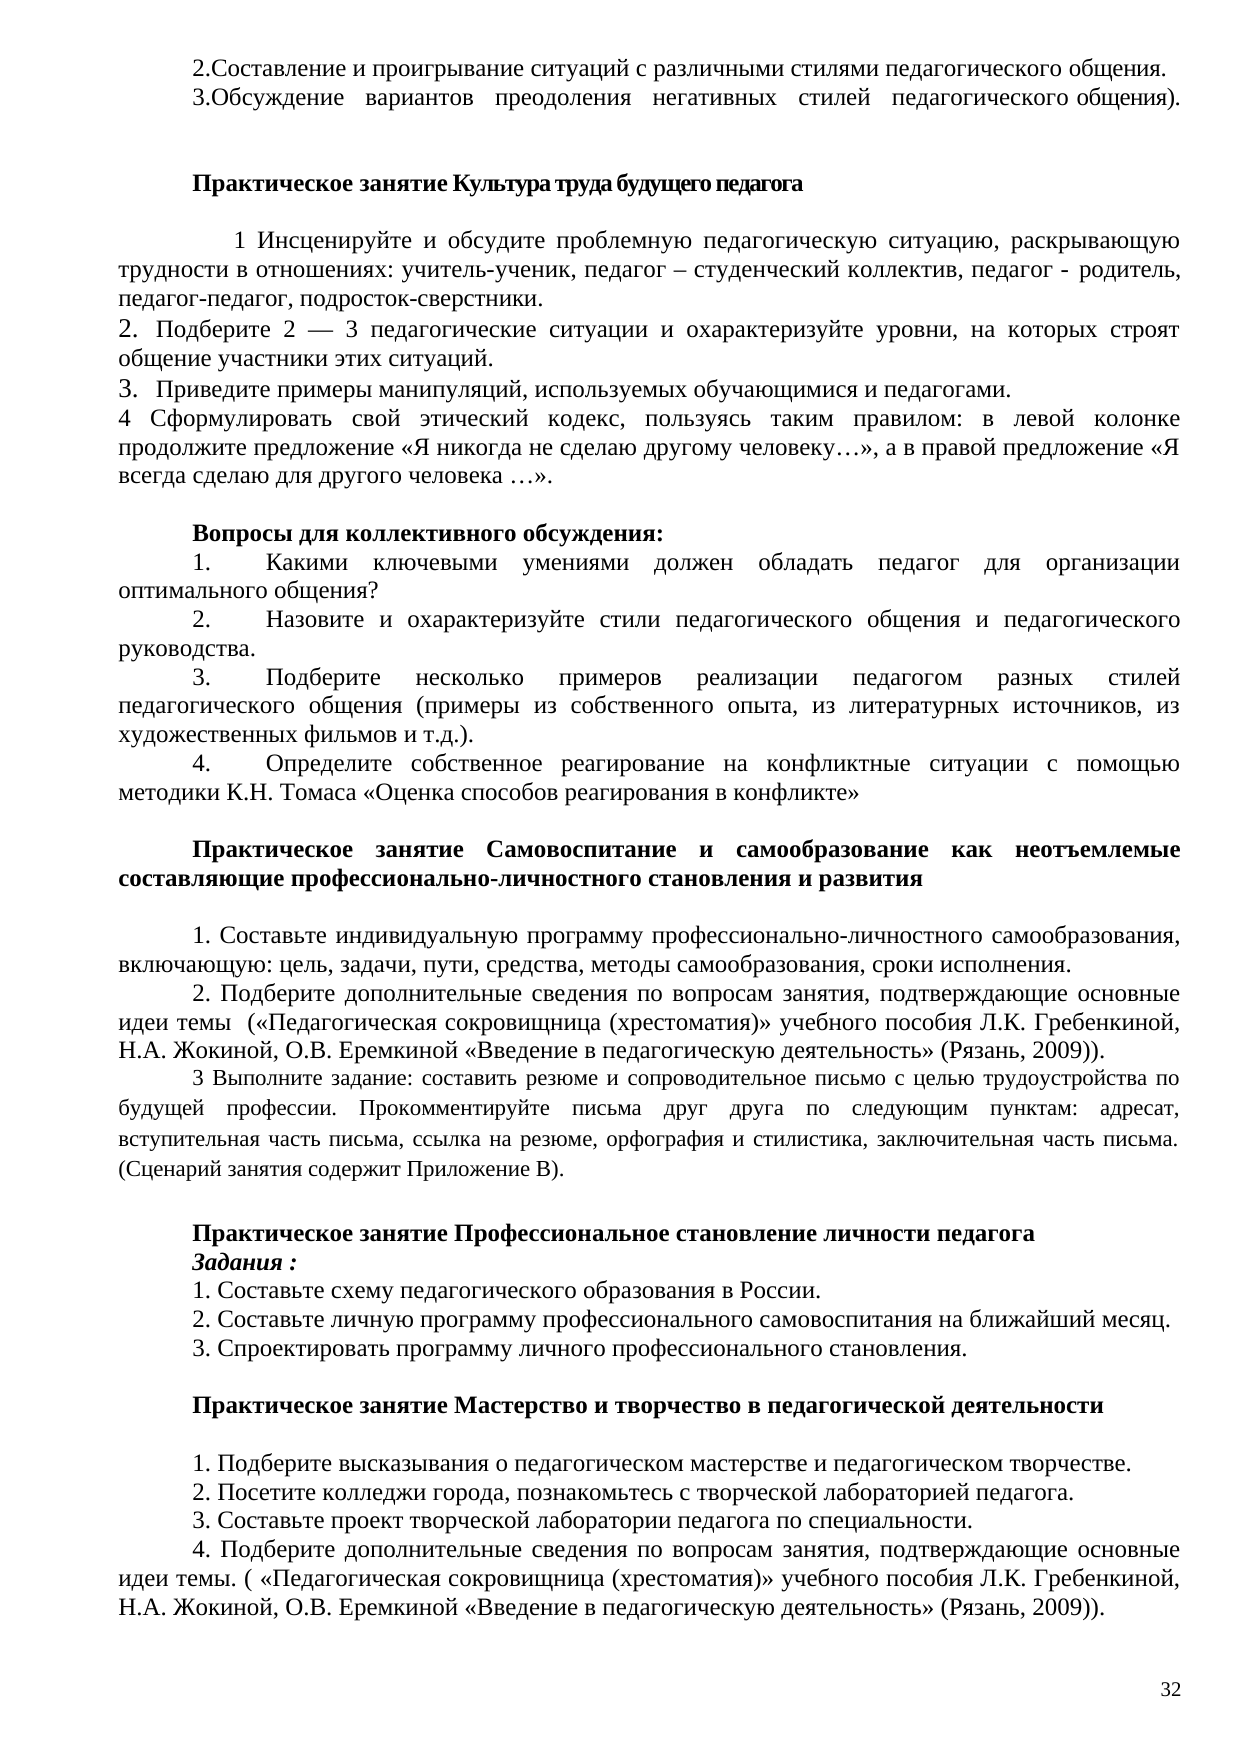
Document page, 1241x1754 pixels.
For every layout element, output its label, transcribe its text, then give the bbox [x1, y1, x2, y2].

text 2. Составьте личную программу профессионального самовоспитания на ближайший месяц. [118, 1304, 1181, 1333]
text 1. Составьте индивидуальную программу профессионально-личностного самообразования, включающую: цель, задачи, пути, средства, методы самообразования, сроки исполнения. [118, 920, 1181, 978]
text 1 Инсценируйте и обсудите проблемную педагогическую ситуацию, раскрывающую трудности в отношениях: учитель-ученик, педагог – студенческий коллектив, педагог - родитель, педагог-педагог, подросток-сверстники. [118, 226, 1181, 312]
text Практическое занятие Самовоспитание и самообразование как неотъемлемые составляющие профессионально-личностного становления и развития [118, 834, 1181, 892]
text 3. Составьте проект творческой лаборатории педагога по специальности. [118, 1506, 1181, 1534]
text Практическое занятие Культура труда будущего педагога [118, 168, 1181, 197]
text Практическое занятие Мастерство и творчество в педагогической деятельности [118, 1391, 1181, 1419]
text Задания : [118, 1247, 1181, 1276]
list Какими ключевыми умениями должен обладать педагог для организации оптимального общения? [118, 547, 1181, 604]
text 1. Подберите высказывания о педагогическом мастерстве и педагогическом творчестве. [118, 1448, 1181, 1477]
list Приведите примеры манипуляций, используемых обучающимися и педагогами. [118, 372, 1181, 403]
text 4. Подберите дополнительные сведения по вопросам занятия, подтверждающие основные идеи темы. ( «Педагогическая сокровищница (хрестоматия)» учебного пособия Л.К. Гребенкиной, Н.А. Жокиной, О.В. Еремкиной «Введение в педагогическую деятельность» (Рязань, 2009)). [118, 1534, 1181, 1621]
text 1. Составьте схему педагогического образования в России. [118, 1276, 1181, 1304]
text 2.Составление и проигрывание ситуаций с различными стилями педагогического общения. [118, 53, 1181, 82]
list Подберите 2 — 3 педагогические ситуации и охарактеризуйте уровни, на которых строят общение участники этих ситуаций. [118, 312, 1181, 372]
text Практическое занятие Профессиональное становление личности педагога [118, 1218, 1181, 1247]
list Подберите несколько примеров реализации педагогом разных стилей педагогического общения (примеры из собственного опыта, из литературных источников, из художественных фильмов и т.д.). [118, 662, 1181, 748]
list Определите собственное реагирование на конфликтные ситуации с помощью методики К.Н. Томаса «Оценка способов реагирования в конфликте» [118, 748, 1181, 805]
text 2. Посетите колледжи города, познакомьтесь с творческой лабораторией педагога. [118, 1477, 1181, 1506]
text 3.Обсуждение вариантов преодоления негативных стилей педагогического общения). [118, 82, 1181, 139]
text 3. Спроектировать программу личного профессионального становления. [118, 1333, 1181, 1362]
text Вопросы для коллективного обсуждения: [118, 518, 1181, 547]
text 4 Сформулировать свой этический кодекс, пользуясь таким правилом: в левой колонке продолжите предложение «Я никогда не сделаю другому человеку…», а в правой предложение «Я всегда сделаю для другого человека …». [118, 403, 1181, 489]
list Назовите и охарактеризуйте стили педагогического общения и педагогического руководства. [118, 604, 1181, 662]
text 2. Подберите дополнительные сведения по вопросам занятия, подтверждающие основные идеи темы («Педагогическая сокровищница (хрестоматия)» учебного пособия Л.К. Гребенкиной, Н.А. Жокиной, О.В. Еремкиной «Введение в педагогическую деятельность» (Рязань, 2009)). [118, 978, 1181, 1064]
text 3 Выполните задание: составить резюме и сопроводительное письмо с целью трудоустройства по будущей профессии. Прокомментируйте письма друг друга по следующим пунктам: адресат, вступительная часть письма, ссылка на резюме, орфография и стилистика, заключительная часть письма. (Сценарий занятия содержит Приложение В). [118, 1064, 1181, 1181]
